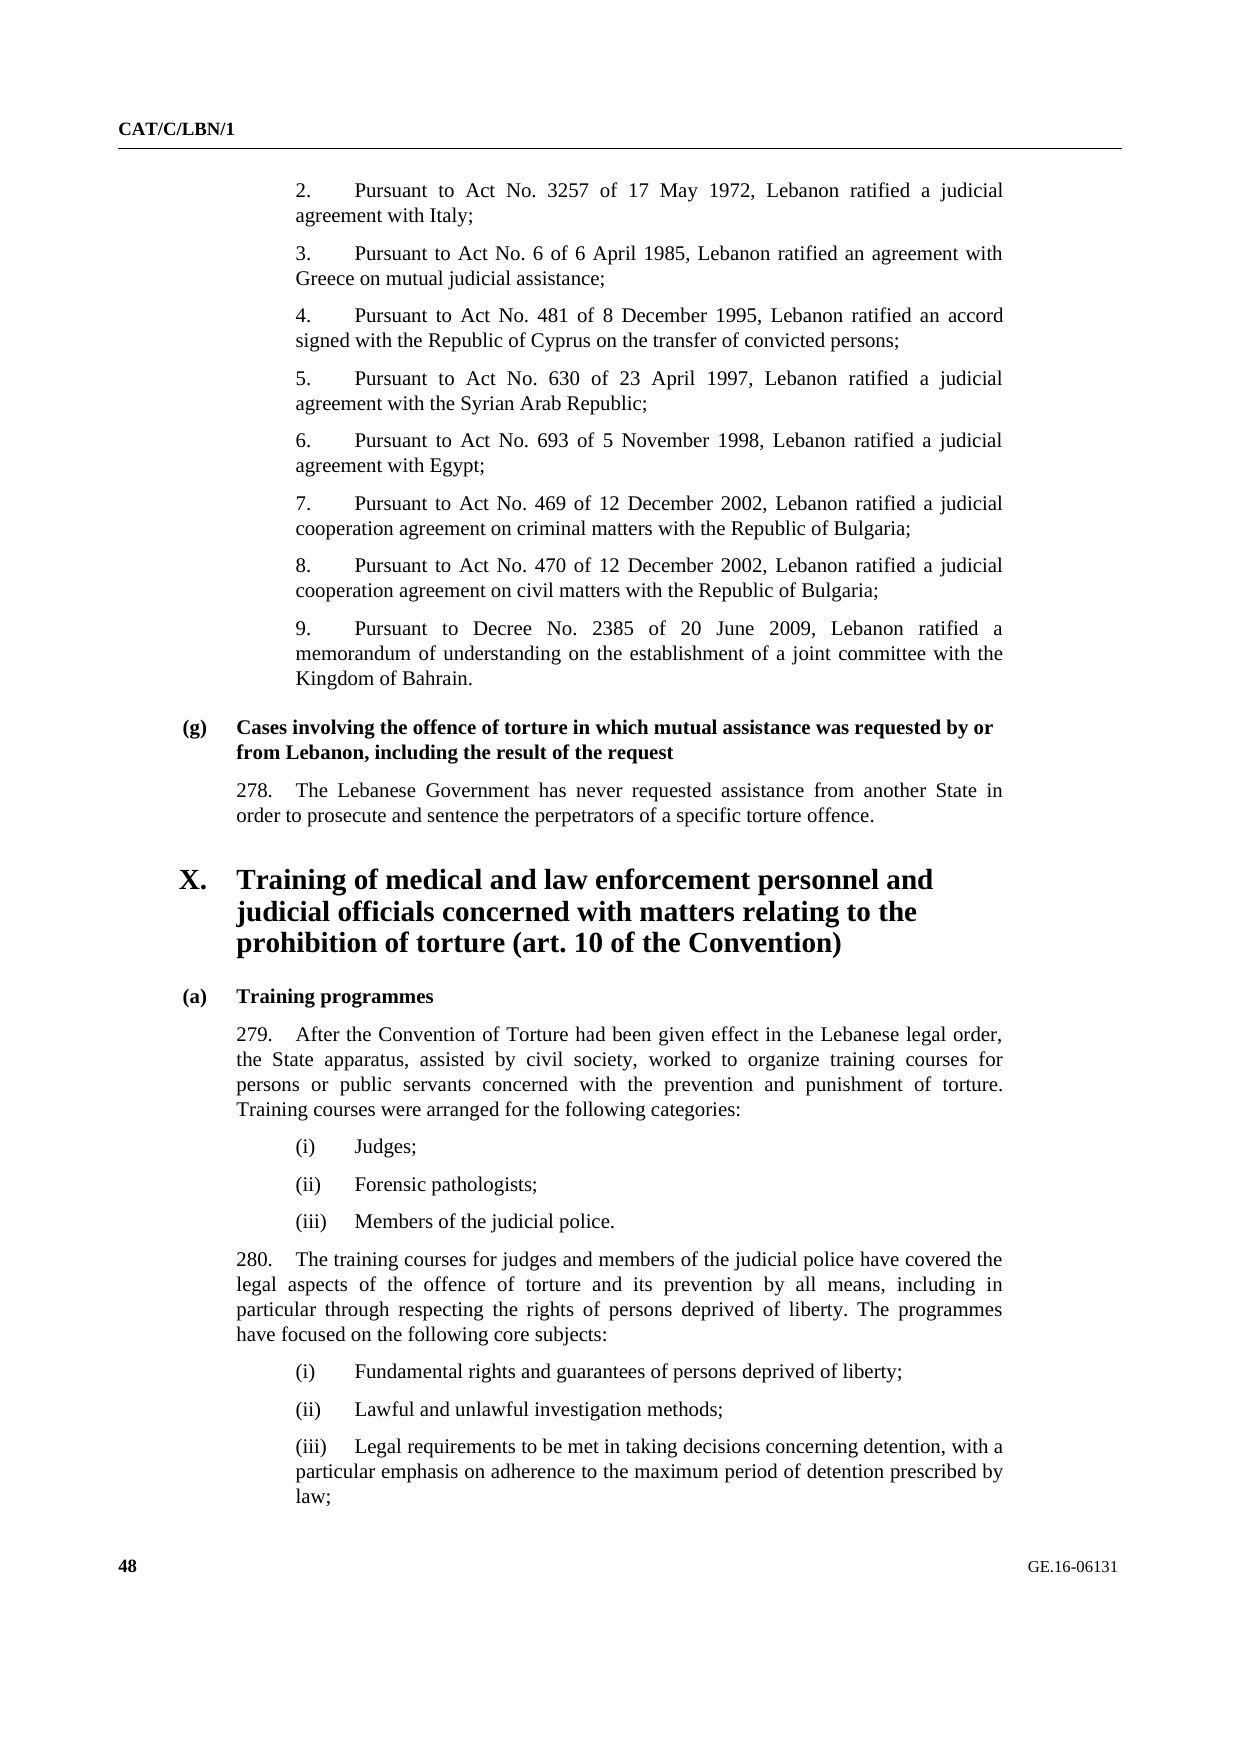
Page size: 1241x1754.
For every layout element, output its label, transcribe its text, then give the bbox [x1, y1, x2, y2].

text 279. After the Convention of Torture had been given effect in the Lebanese legal order, the State apparatus, assisted by civil society, worked to organize training courses for persons or public servants concerned with the prevention and punishment of torture. Training courses were arranged for the following categories: [236, 1021, 1004, 1121]
text 278. The Lebanese Government has never requested assistance from another State in order to prosecute and sentence the perpetrators of a specific torture offence. [236, 777, 1004, 827]
text 8. Pursuant to Act No. 470 of 12 December 2002, Lebanon ratified a judicial cooperation agreement on civil matters with the Republic of Bulgaria; [295, 552, 1004, 602]
text 6. Pursuant to Act No. 693 of 5 November 1998, Lebanon ratified a judicial agreement with Egypt; [295, 427, 1004, 477]
text (g) Cases involving the offence of torture in which mutual assistance was requested by or from Lebanon, including the result of the request [118, 715, 1004, 765]
text (ii) Forensic pathologists; [236, 1171, 1004, 1196]
text (i) Fundamental rights and guarantees of persons deprived of liberty; [236, 1358, 1004, 1383]
text 9. Pursuant to Decree No. 2385 of 20 June 2009, Lebanon ratified a memorandum of understanding on the establishment of a joint committee with the Kingdom of Bahrain. [295, 615, 1004, 690]
text (iii) Members of the judicial police. [236, 1208, 1004, 1233]
text 280. The training courses for judges and members of the judicial police have covered the legal aspects of the offence of torture and its prevention by all means, including in particular through respecting the rights of persons deprived of liberty. The programmes have focused on the following core subjects: [236, 1246, 1004, 1346]
text 5. Pursuant to Act No. 630 of 23 April 1997, Lebanon ratified a judicial agreement with the Syrian Arab Republic; [295, 365, 1004, 415]
text 3. Pursuant to Act No. 6 of 6 April 1985, Lebanon ratified an agreement with Greece on mutual judicial assistance; [295, 240, 1004, 290]
text (i) Judges; [236, 1133, 1004, 1158]
text (a) Training programmes [118, 983, 1004, 1008]
text (iii) Legal requirements to be met in taking decisions concerning detention, with a particular emphasis on adherence to the maximum period of detention prescribed by law; [236, 1433, 1004, 1508]
text 4. Pursuant to Act No. 481 of 8 December 1995, Lebanon ratified an accord signed with the Republic of Cyprus on the transfer of convicted persons; [295, 302, 1004, 352]
text 7. Pursuant to Act No. 469 of 12 December 2002, Lebanon ratified a judicial cooperation agreement on criminal matters with the Republic of Bulgaria; [295, 490, 1004, 540]
text (ii) Lawful and unlawful investigation methods; [236, 1396, 1004, 1421]
text 2. Pursuant to Act No. 3257 of 17 May 1972, Lebanon ratified a judicial agreement with Italy; [295, 177, 1004, 227]
text X. Training of medical and law enforcement personnel and judicial officials concerned with matters relating to the prohibition of torture (art. 10 of the Convention) [118, 865, 1004, 958]
